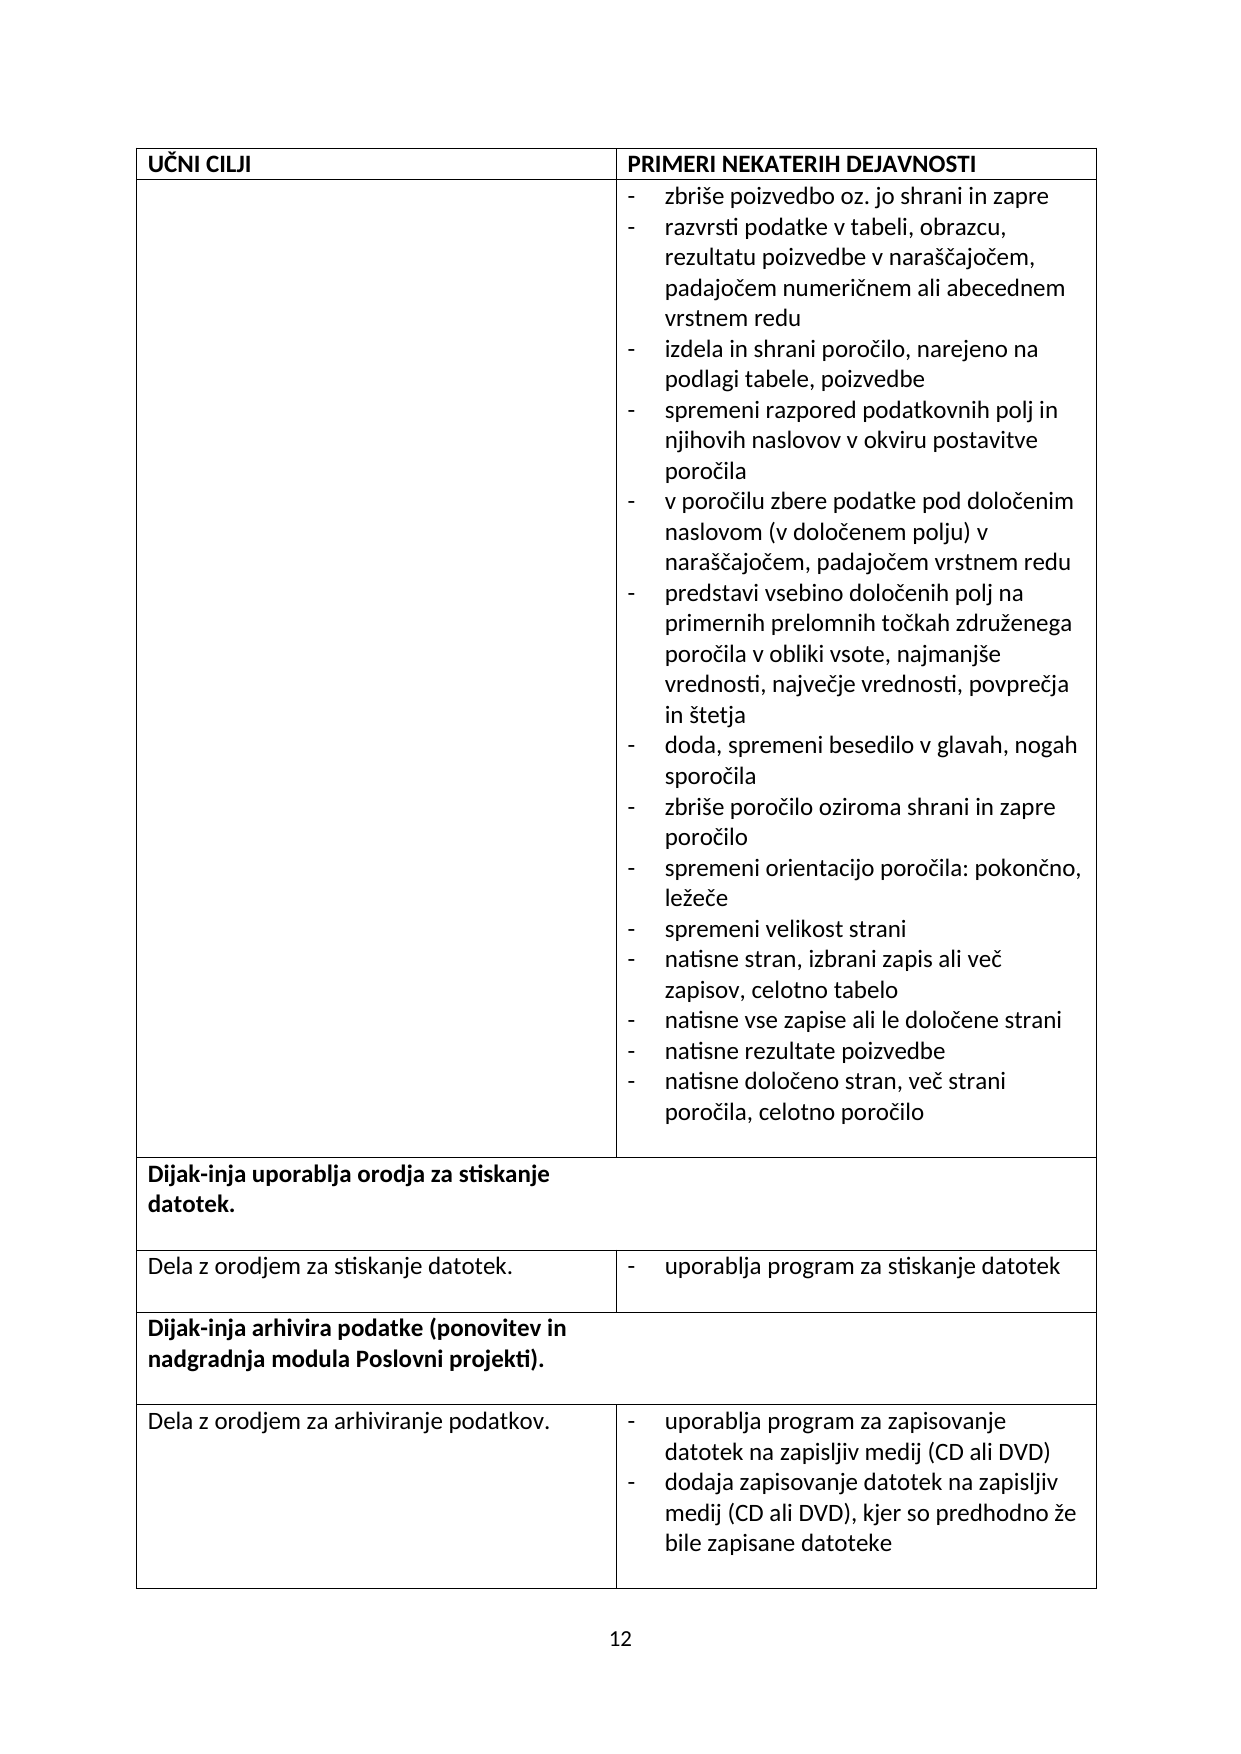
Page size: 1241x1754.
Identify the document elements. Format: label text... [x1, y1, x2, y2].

table_cell Dijak-inja arhivira podatke (ponovitev in nadgradnja modula Poslovni projekti). [137, 1313, 616, 1404]
table_cell [616, 1313, 1096, 1404]
table_cell uporablja program za zapisovanje datotek na zapisljiv medij (CD ali DVD) dodaja zapisovanje datotek na zapisljiv medij (CD ali DVD), kjer so predhodno že bile zapisane datoteke [617, 1405, 1096, 1588]
table_cell uporablja program za stiskanje datotek [617, 1251, 1096, 1312]
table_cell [617, 180, 1096, 1157]
table_cell [616, 1158, 1096, 1249]
table_header PRIMERI NEKATERIH DEJAVNOSTI [617, 149, 1096, 179]
table_cell Dela z orodjem za stiskanje datotek. [137, 1251, 616, 1312]
table_header UČNI CILJI [137, 149, 616, 179]
table_cell Dijak-inja uporablja orodja za stiskanje datotek. [137, 1158, 616, 1249]
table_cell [137, 180, 616, 1157]
table_cell Dela z orodjem za arhiviranje podatkov. [137, 1405, 616, 1588]
